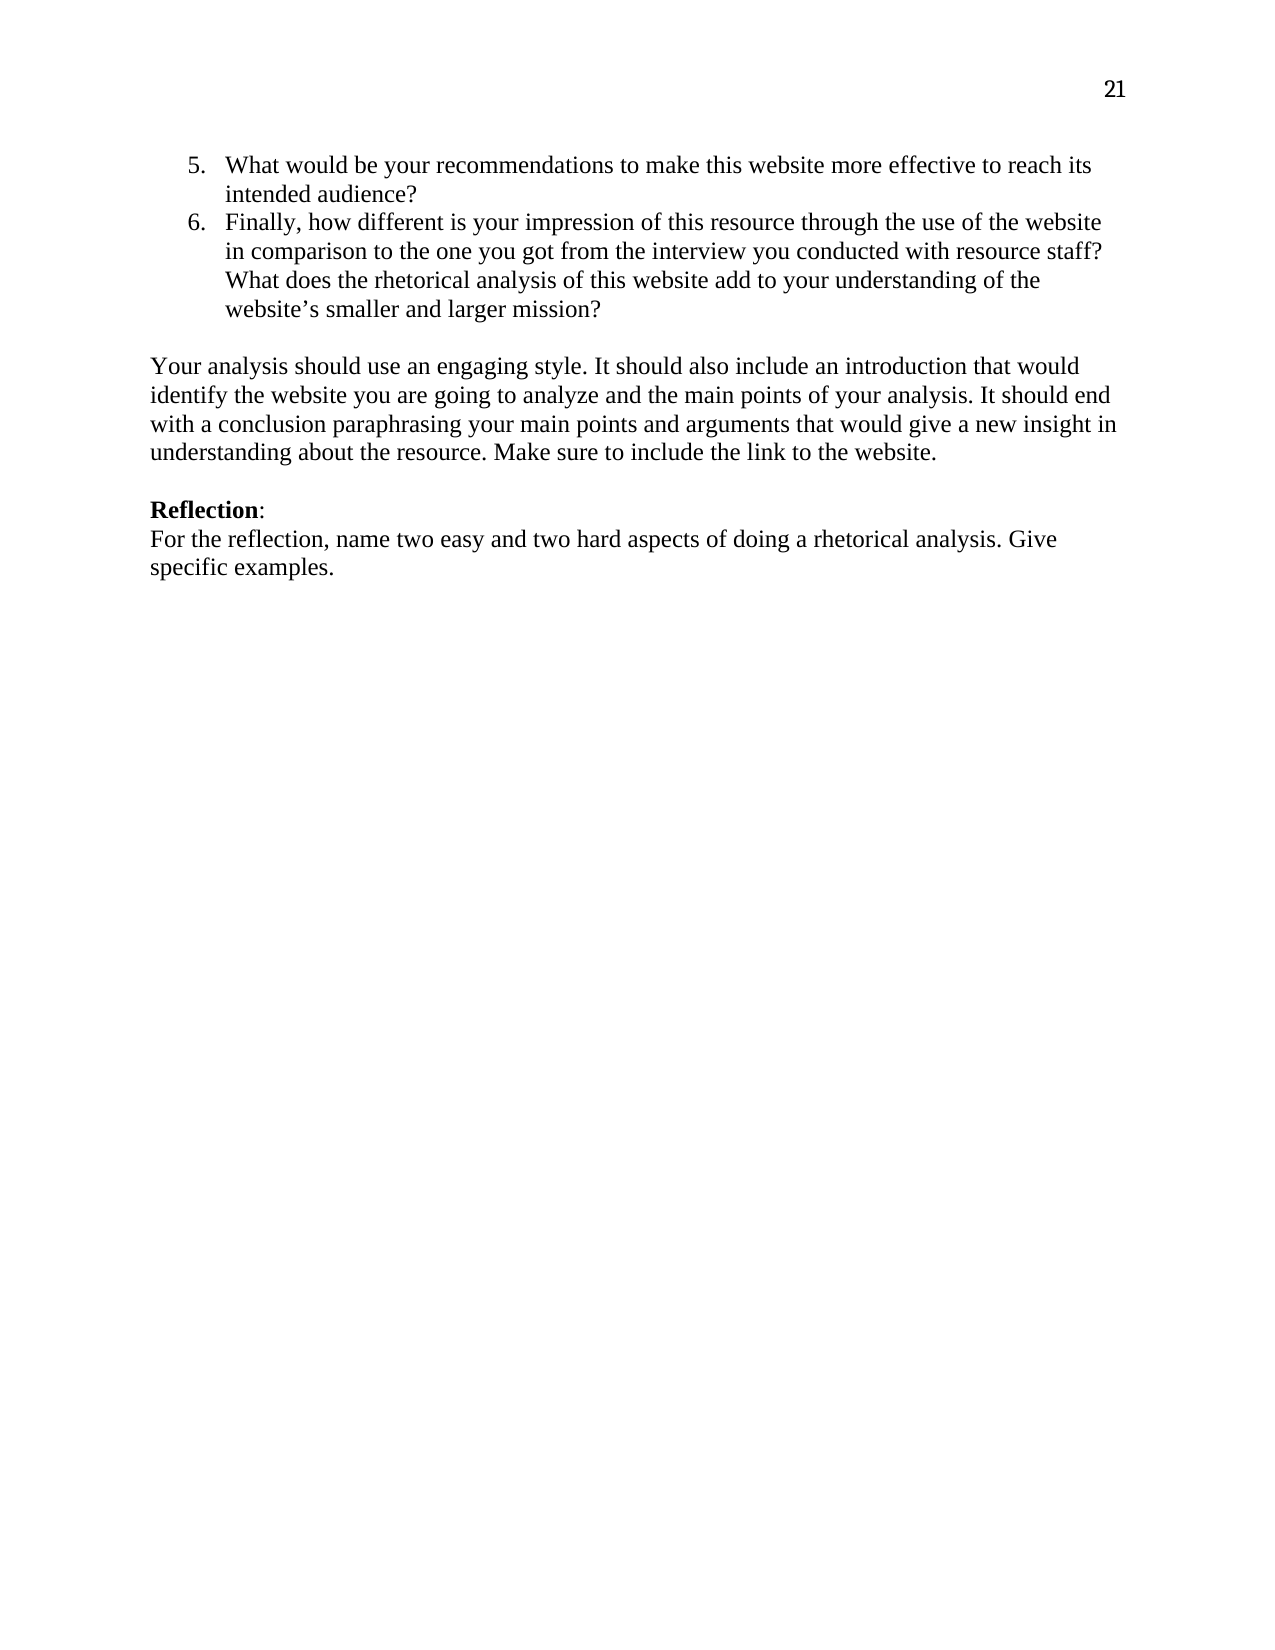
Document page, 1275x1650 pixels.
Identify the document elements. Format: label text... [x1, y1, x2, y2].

text Reflection: [150, 495, 1125, 524]
list What would be your recommendations to make this website more effective to reach its intended audience? [187, 150, 1125, 207]
text For the reflection, name two easy and two hard aspects of doing a rhetorical analysis. Give specific examples. [150, 524, 1125, 581]
list Finally, how different is your impression of this resource through the use of the website in comparison to the one you got from the interview you conducted with resource staff? What does the rhetorical analysis of this website add to your understanding of the website’s smaller and larger mission? [187, 207, 1125, 322]
text Your analysis should use an engaging style. It should also include an introduction that would identify the website you are going to analyze and the main points of your analysis. It should end with a conclusion paraphrasing your main points and arguments that would give a new insight in understanding about the resource. Make sure to include the link to the website. [150, 351, 1125, 466]
